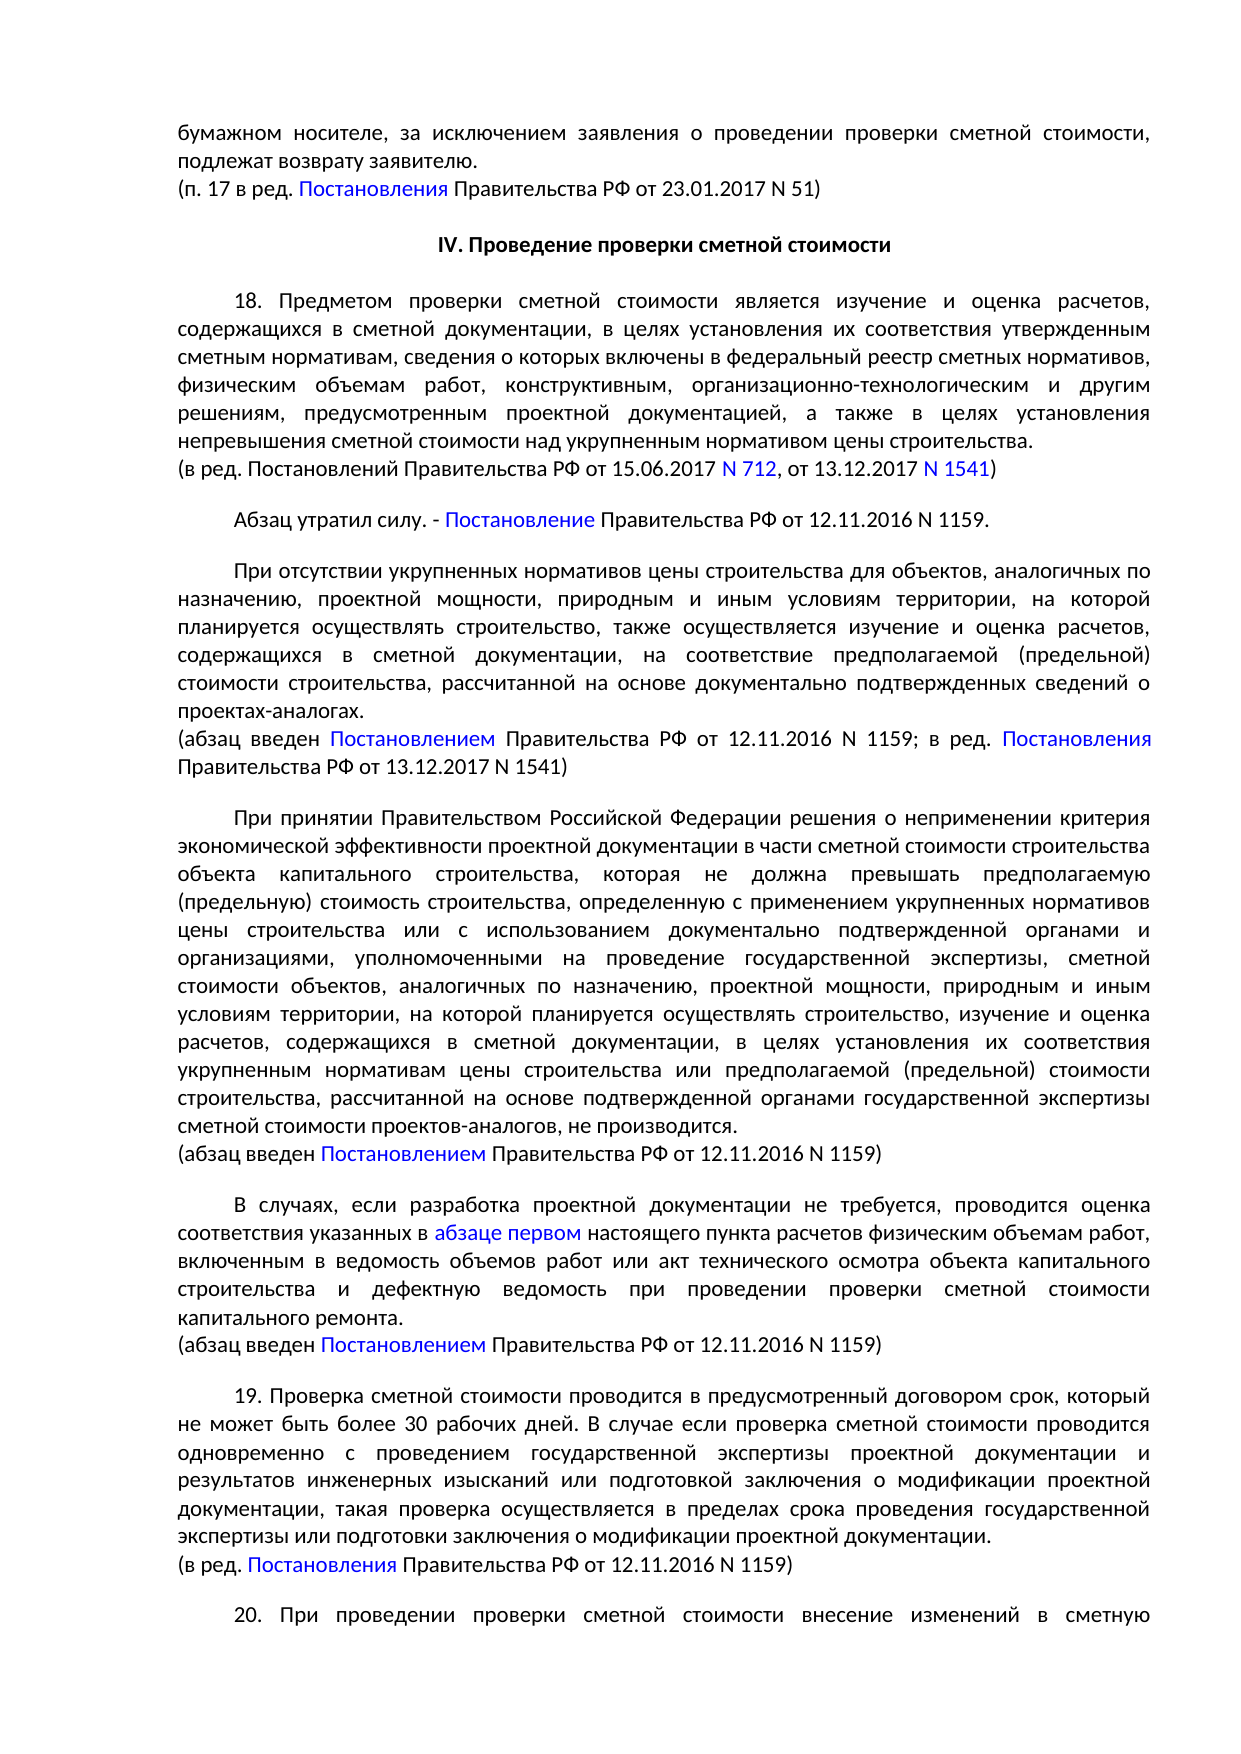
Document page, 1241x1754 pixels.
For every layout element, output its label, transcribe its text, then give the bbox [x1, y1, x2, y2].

text При отсутствии укрупненных нормативов цены строительства для объектов, аналогичных по назначению, проектной мощности, природным и иным условиям территории, на которой планируется осуществлять строительство, также осуществляется изучение и оценка расчетов, содержащихся в сметной документации, на соответствие предполагаемой (предельной) стоимости строительства, рассчитанной на основе документально подтвержденных сведений о проектах-аналогах. [177, 556, 1152, 724]
text Абзац утратил силу. - Постановление Правительства РФ от 12.11.2016 N 1159. [177, 505, 1152, 533]
text В случаях, если разработка проектной документации не требуется, проводится оценка соответствия указанных в абзаце первом настоящего пункта расчетов физическим объемам работ, включенным в ведомость объемов работ или акт технического осмотра объекта капитального строительства и дефектную ведомость при проведении проверки сметной стоимости капитального ремонта. [177, 1191, 1152, 1331]
text При принятии Правительством Российской Федерации решения о неприменении критерия экономической эффективности проектной документации в части сметной стоимости строительства объекта капитального строительства, которая не должна превышать предполагаемую (предельную) стоимость строительства, определенную с применением укрупненных нормативов цены строительства или с использованием документально подтвержденной органами и организациями, уполномоченными на проведение государственной экспертизы, сметной стоимости объектов, аналогичных по назначению, проектной мощности, природным и иным условиям территории, на которой планируется осуществлять строительство, изучение и оценка расчетов, содержащихся в сметной документации, в целях установления их соответствия укрупненным нормативам цены строительства или предполагаемой (предельной) стоимости строительства, рассчитанной на основе подтвержденной органами государственной экспертизы сметной стоимости проектов-аналогов, не производится. [177, 803, 1152, 1139]
text 18. Предметом проверки сметной стоимости является изучение и оценка расчетов, содержащихся в сметной документации, в целях установления их соответствия утвержденным сметным нормативам, сведения о которых включены в федеральный реестр сметных нормативов, физическим объемам работ, конструктивным, организационно-технологическим и другим решениям, предусмотренным проектной документацией, а также в целях установления непревышения сметной стоимости над укрупненным нормативом цены строительства. [177, 286, 1152, 454]
text (абзац введен Постановлением Правительства РФ от 12.11.2016 N 1159) [177, 1139, 1152, 1168]
text (абзац введен Постановлением Правительства РФ от 12.11.2016 N 1159) [177, 1331, 1152, 1359]
text 19. Проверка сметной стоимости проводится в предусмотренный договором срок, который не может быть более 30 рабочих дней. В случае если проверка сметной стоимости проводится одновременно с проведением государственной экспертизы проектной документации и результатов инженерных изысканий или подготовкой заключения о модификации проектной документации, такая проверка осуществляется в пределах срока проведения государственной экспертизы или подготовки заключения о модификации проектной документации. [177, 1382, 1152, 1550]
text (в ред. Постановлений Правительства РФ от 15.06.2017 N 712, от 13.12.2017 N 1541) [177, 454, 1152, 482]
text (абзац введен Постановлением Правительства РФ от 12.11.2016 N 1159; в ред. Постановления Правительства РФ от 13.12.2017 N 1541) [177, 724, 1152, 780]
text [177, 118, 1152, 174]
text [177, 1601, 1152, 1629]
text (в ред. Постановления Правительства РФ от 12.11.2016 N 1159) [177, 1550, 1152, 1578]
title IV. Проведение проверки сметной стоимости [177, 230, 1152, 258]
text (п. 17 в ред. Постановления Правительства РФ от 23.01.2017 N 51) [177, 174, 1152, 202]
